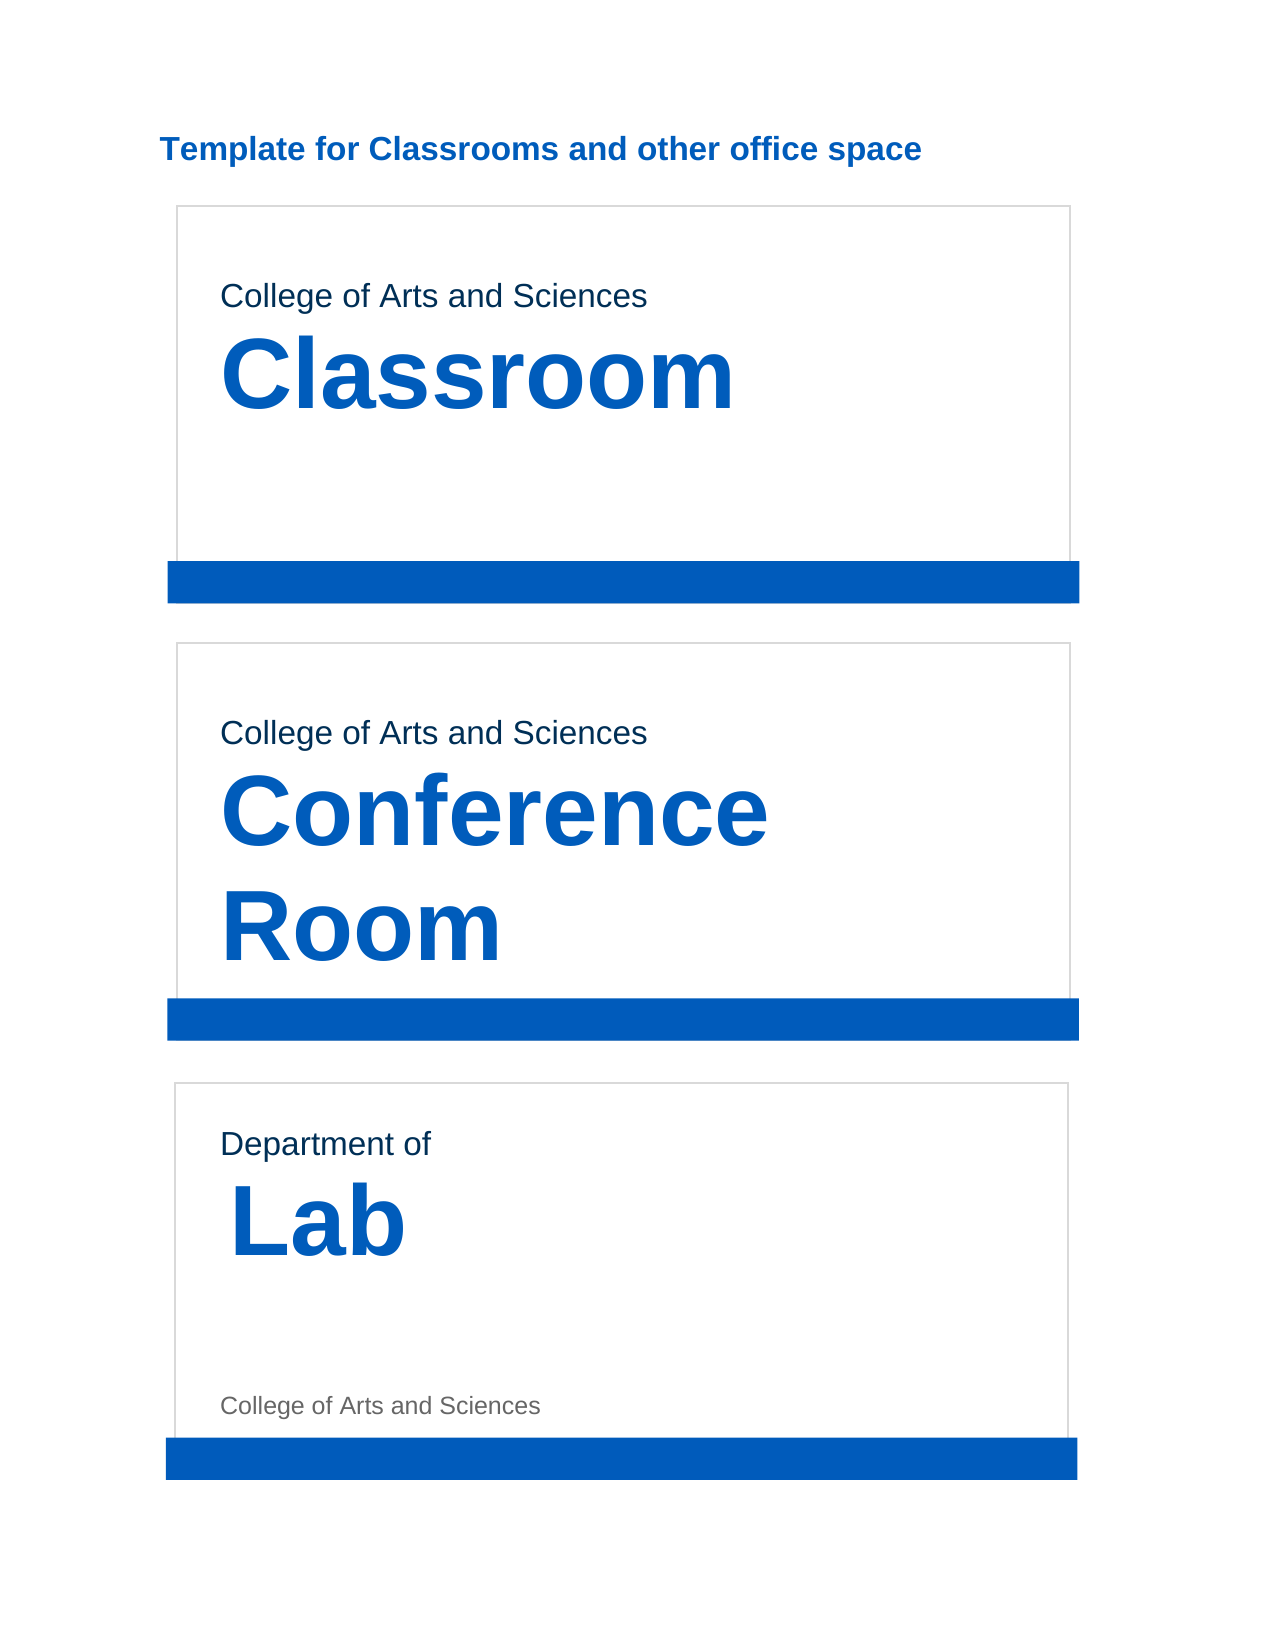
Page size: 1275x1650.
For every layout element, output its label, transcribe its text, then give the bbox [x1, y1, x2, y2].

subtitle Template for Classrooms and other office space [159, 129, 1059, 168]
